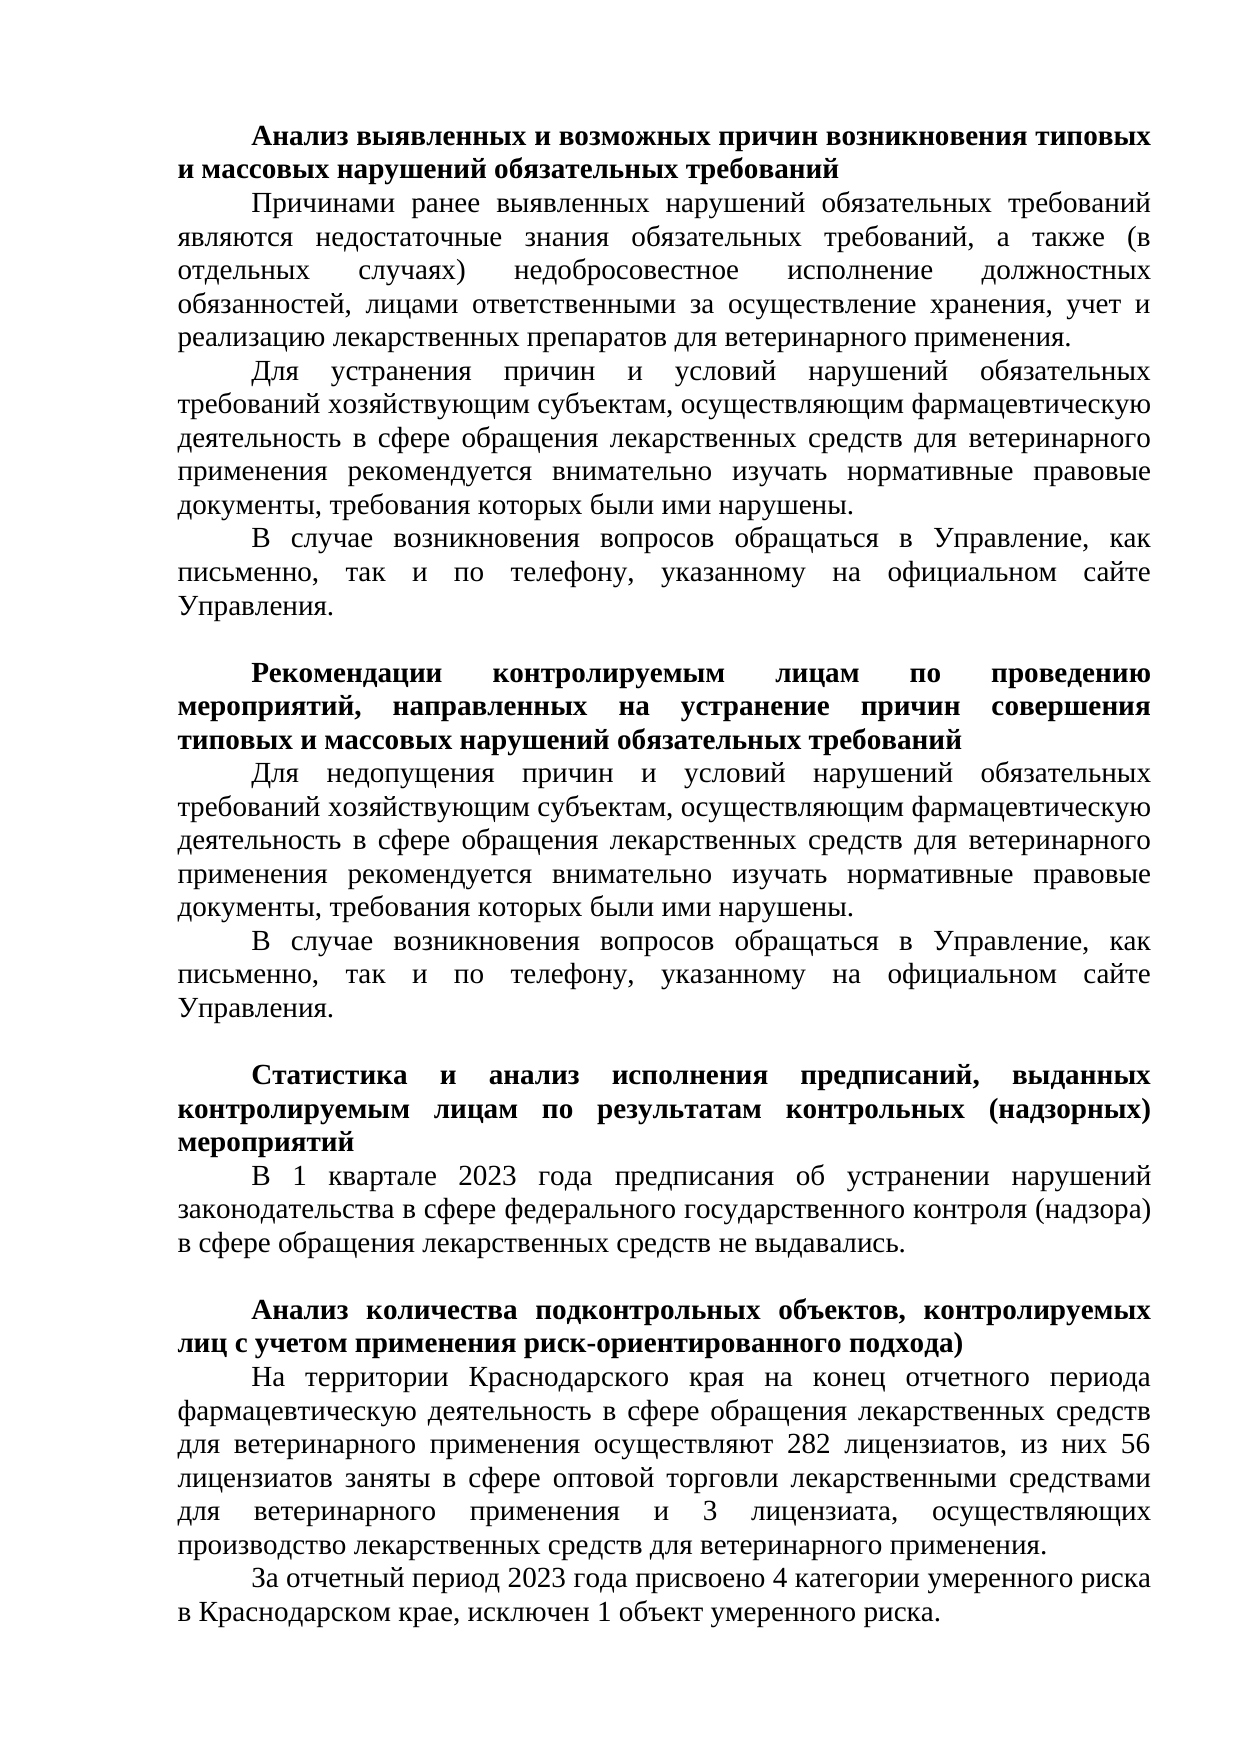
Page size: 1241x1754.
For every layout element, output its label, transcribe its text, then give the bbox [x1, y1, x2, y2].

text В случае возникновения вопросов обращаться в Управление, как письменно, так и по телефону, указанному на официальном сайте Управления. [177, 923, 1152, 1024]
text Анализ количества подконтрольных объектов, контролируемых лиц с учетом применения риск-ориентированного подхода) [177, 1292, 1152, 1359]
text Рекомендации контролируемым лицам по проведению мероприятий, направленных на устранение причин совершения типовых и массовых нарушений обязательных требований [177, 655, 1152, 755]
text Причинами ранее выявленных нарушений обязательных требований являются недостаточные знания обязательных требований, а также (в отдельных случаях) недобросовестное исполнение должностных обязанностей, лицами ответственными за осуществление хранения, учет и реализацию лекарственных препаратов для ветеринарного применения. [177, 185, 1152, 353]
text Для недопущения причин и условий нарушений обязательных требований хозяйствующим субъектам, осуществляющим фармацевтическую деятельность в сфере обращения лекарственных средств для ветеринарного применения рекомендуется внимательно изучать нормативные правовые документы, требования которых были ими нарушены. [177, 755, 1152, 923]
text На территории Краснодарского края на конец отчетного периода фармацевтическую деятельность в сфере обращения лекарственных средств для ветеринарного применения осуществляют 282 лицензиатов, из них 56 лицензиатов заняты в сфере оптовой торговли лекарственными средствами для ветеринарного применения и 3 лицензиата, осуществляющих производство лекарственных средств для ветеринарного применения. [177, 1359, 1152, 1560]
text Для устранения причин и условий нарушений обязательных требований хозяйствующим субъектам, осуществляющим фармацевтическую деятельность в сфере обращения лекарственных средств для ветеринарного применения рекомендуется внимательно изучать нормативные правовые документы, требования которых были ими нарушены. [177, 353, 1152, 521]
text Статистика и анализ исполнения предписаний, выданных контролируемым лицам по результатам контрольных (надзорных) мероприятий [177, 1057, 1152, 1158]
text В 1 квартале 2023 года предписания об устранении нарушений законодательства в сфере федерального государственного контроля (надзора) в сфере обращения лекарственных средств не выдавались. [177, 1158, 1152, 1258]
text В случае возникновения вопросов обращаться в Управление, как письменно, так и по телефону, указанному на официальном сайте Управления. [177, 521, 1152, 621]
text За отчетный период 2023 года присвоено 4 категории умеренного риска в Краснодарском крае, исключен 1 объект умеренного риска. [177, 1560, 1152, 1627]
text Анализ выявленных и возможных причин возникновения типовых и массовых нарушений обязательных требований [177, 118, 1152, 185]
